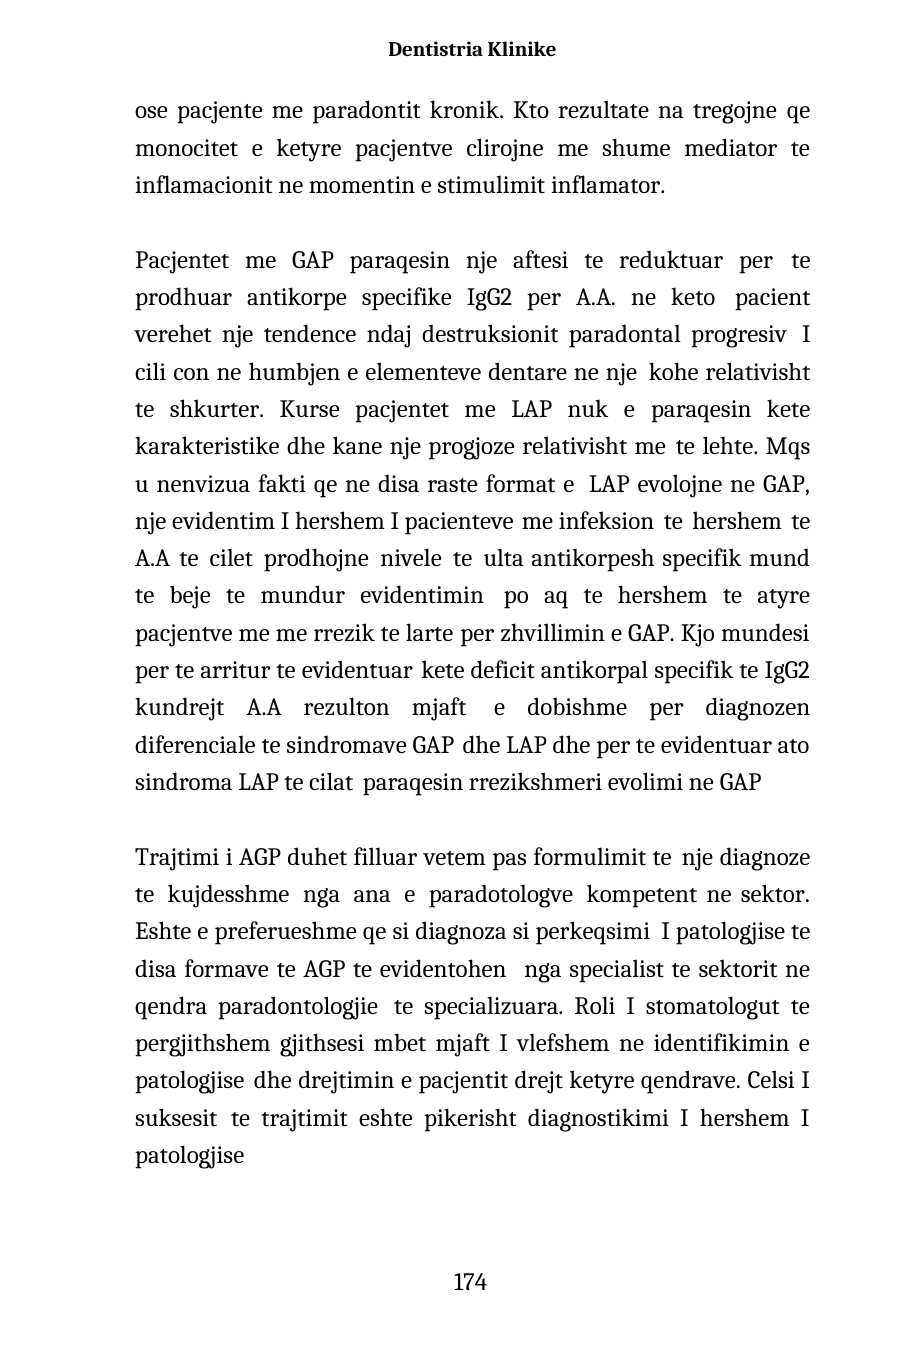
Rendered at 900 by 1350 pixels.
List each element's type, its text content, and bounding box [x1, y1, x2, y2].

text Trajtimi i AGP duhet filluar vetem pas formulimit te nje diagnoze te kujdesshme nga ana e paradotologve kompetent ne sektor. Eshte e preferueshme qe si diagnoza si perkeqsimi I patologjise te disa formave te AGP te evidentohen nga specialist te sektorit ne qendra paradontologjie te specializuara. Roli I stomatologut te pergjithshem gjithsesi mbet mjaft I vlefshem ne identifikimin e patologjise dhe drejtimin e pacjentit drejt ketyre qendrave. Celsi I suksesit te trajtimit eshte pikerisht diagnostikimi I hershem I patologjise [135, 843, 810, 1170]
text Pacjentet me GAP paraqesin nje aftesi te reduktuar per te prodhuar antikorpe specifike IgG2 per A.A. ne keto pacient verehet nje tendence ndaj destruksionit paradontal progresiv I cili con ne humbjen e elementeve dentare ne nje kohe relativisht te shkurter. Kurse pacjentet me LAP nuk e paraqesin kete karakteristike dhe kane nje progjoze relativisht me te lehte. Mqs u nenvizua fakti qe ne disa raste format e LAP evolojne ne GAP, nje evidentim I hershem I pacienteve me infeksion te hershem te A.A te cilet prodhojne nivele te ulta antikorpesh specifik mund te beje te mundur evidentimin po aq te hershem te atyre pacjentve me me rrezik te larte per zhvillimin e GAP. Kjo mundesi per te arritur te evidentuar kete deficit antikorpal specifik te IgG2 kundrejt A.A rezulton mjaft e dobishme per diagnozen diferenciale te sindromave GAP dhe LAP dhe per te evidentuar ato sindroma LAP te cilat paraqesin rrezikshmeri evolimi ne GAP [135, 246, 810, 797]
text ose pacjente me paradontit kronik. Kto rezultate na tregojne qe monocitet e ketyre pacjentve clirojne me shume mediator te inflamacionit ne momentin e stimulimit inflamator. [135, 96, 810, 200]
text Dentistria Klinike [277, 37, 668, 61]
